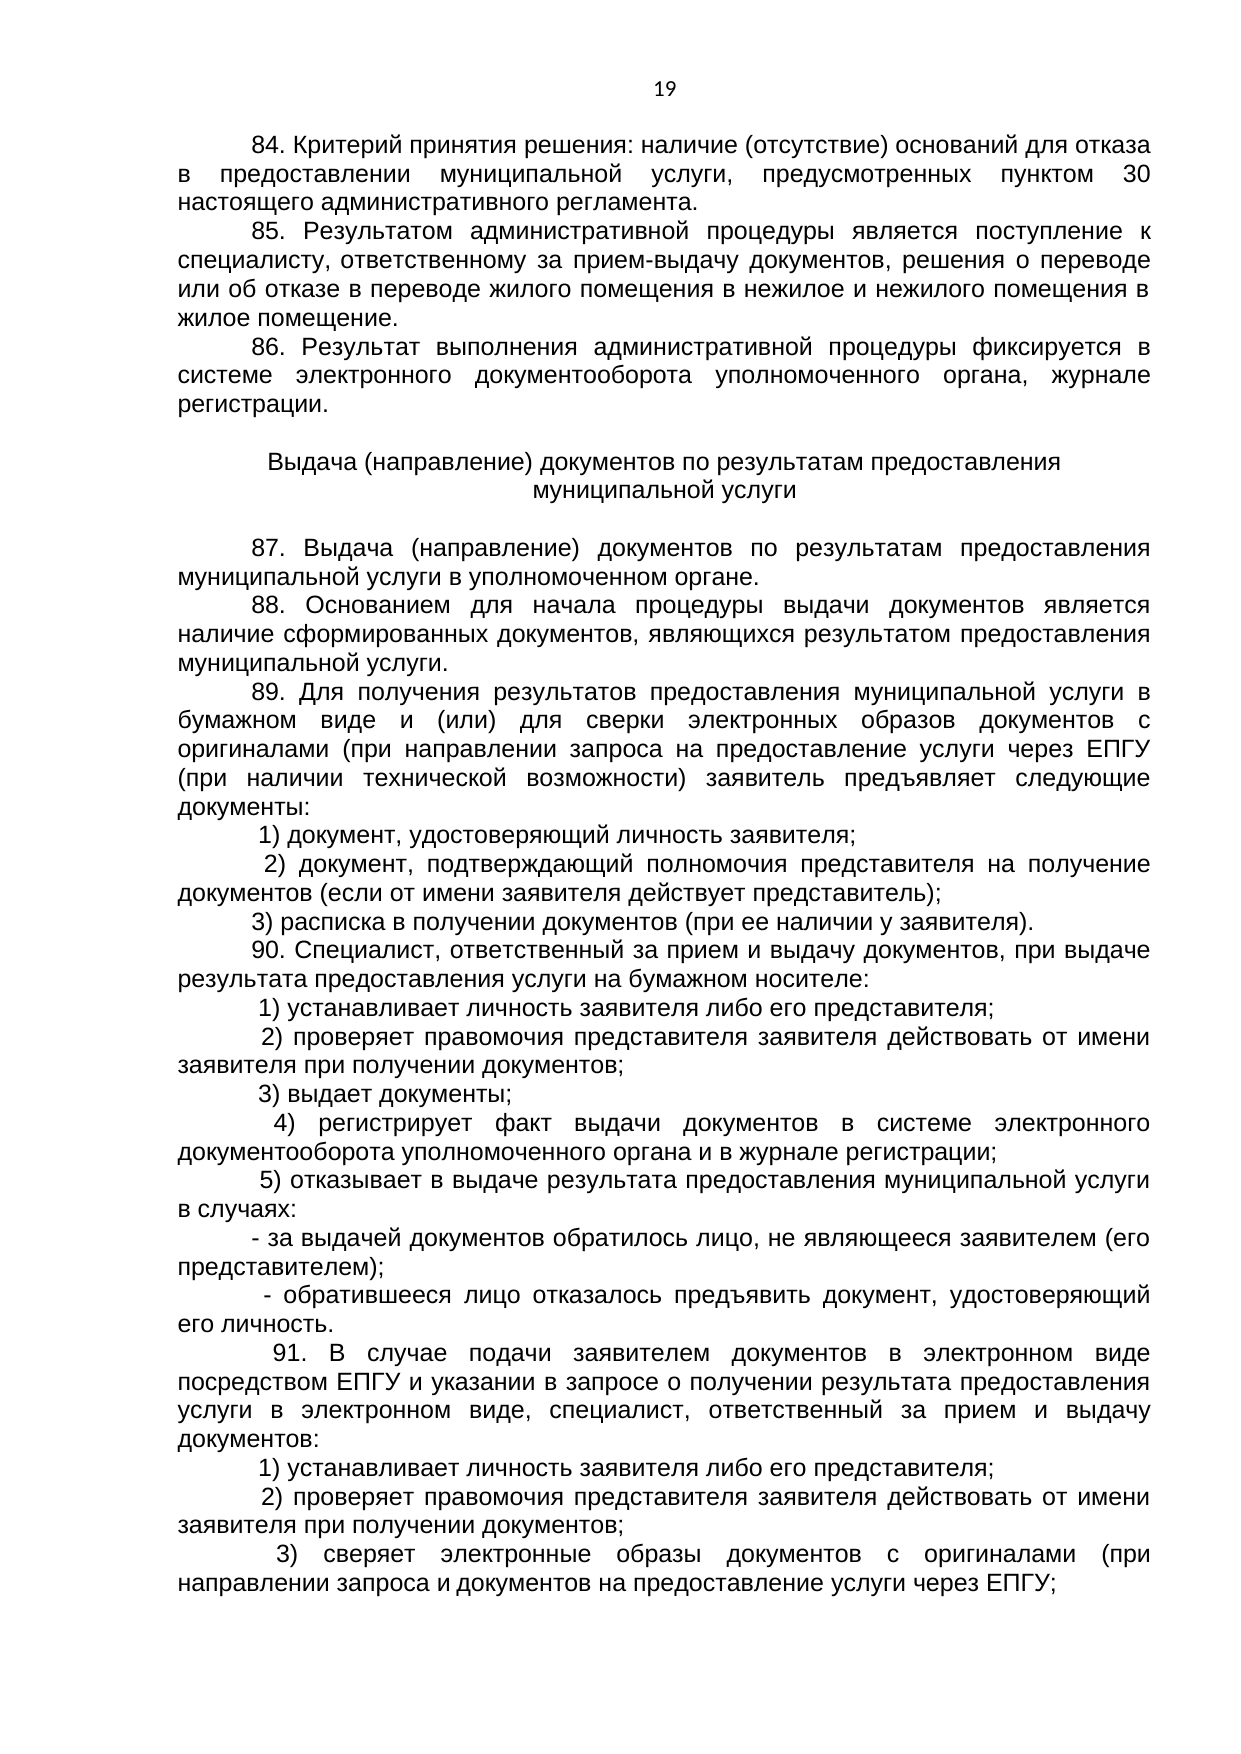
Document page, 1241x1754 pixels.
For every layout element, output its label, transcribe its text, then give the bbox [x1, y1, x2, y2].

text 91. В случае подачи заявителем документов в электронном виде посредством ЕПГУ и указании в запросе о получении результата предоставления услуги в электронном виде, специалист, ответственный за прием и выдачу документов: [177, 1338, 1152, 1453]
text 2) проверяет правомочия представителя заявителя действовать от имени заявителя при получении документов; [177, 1481, 1152, 1539]
text 89. Для получения результатов предоставления муниципальной услуги в бумажном виде и (или) для сверки электронных образов документов с оригиналами (при направлении запроса на предоставление услуги через ЕПГУ (при наличии технической возможности) заявитель предъявляет следующие документы: [177, 676, 1152, 820]
text 3) сверяет электронные образы документов с оригиналами (при направлении запроса и документов на предоставление услуги через ЕПГУ; [177, 1539, 1152, 1597]
text 88. Основанием для начала процедуры выдачи документов является наличие сформированных документов, являющихся результатом предоставления муниципальной услуги. [177, 590, 1152, 676]
text 1) устанавливает личность заявителя либо его представителя; [177, 993, 1152, 1021]
text 1) документ, удостоверяющий личность заявителя; [177, 820, 1152, 849]
text 4) регистрирует факт выдачи документов в системе электронного документооборота уполномоченного органа и в журнале регистрации; [177, 1108, 1152, 1165]
text 2) проверяет правомочия представителя заявителя действовать от имени заявителя при получении документов; [177, 1021, 1152, 1079]
text Выдача (направление) документов по результатам предоставления муниципальной услуги [177, 446, 1152, 504]
text 5) отказывает в выдаче результата предоставления муниципальной услуги в случаях: [177, 1165, 1152, 1223]
text - обратившееся лицо отказалось предъявить документ, удостоверяющий его личность. [177, 1280, 1152, 1338]
text 2) документ, подтверждающий полномочия представителя на получение документов (если от имени заявителя действует представитель); [177, 849, 1152, 906]
text 90. Специалист, ответственный за прием и выдачу документов, при выдаче результата предоставления услуги на бумажном носителе: [177, 935, 1152, 993]
text 3) выдает документы; [177, 1079, 1152, 1108]
text 85. Результатом административной процедуры является поступление к специалисту, ответственному за прием-выдачу документов, решения о переводе или об отказе в переводе жилого помещения в нежилое и нежилого помещения в жилое помещение. [177, 216, 1152, 331]
text 84. Критерий принятия решения: наличие (отсутствие) оснований для отказа в предоставлении муниципальной услуги, предусмотренных пунктом 30 настоящего административного регламента. [177, 130, 1152, 216]
text 86. Результат выполнения административной процедуры фиксируется в системе электронного документооборота уполномоченного органа, журнале регистрации. [177, 331, 1152, 418]
text - за выдачей документов обратилось лицо, не являющееся заявителем (его представителем); [177, 1223, 1152, 1280]
text 87. Выдача (направление) документов по результатам предоставления муниципальной услуги в уполномоченном органе. [177, 533, 1152, 590]
text 3) расписка в получении документов (при ее наличии у заявителя). [177, 906, 1152, 935]
text 1) устанавливает личность заявителя либо его представителя; [177, 1453, 1152, 1481]
